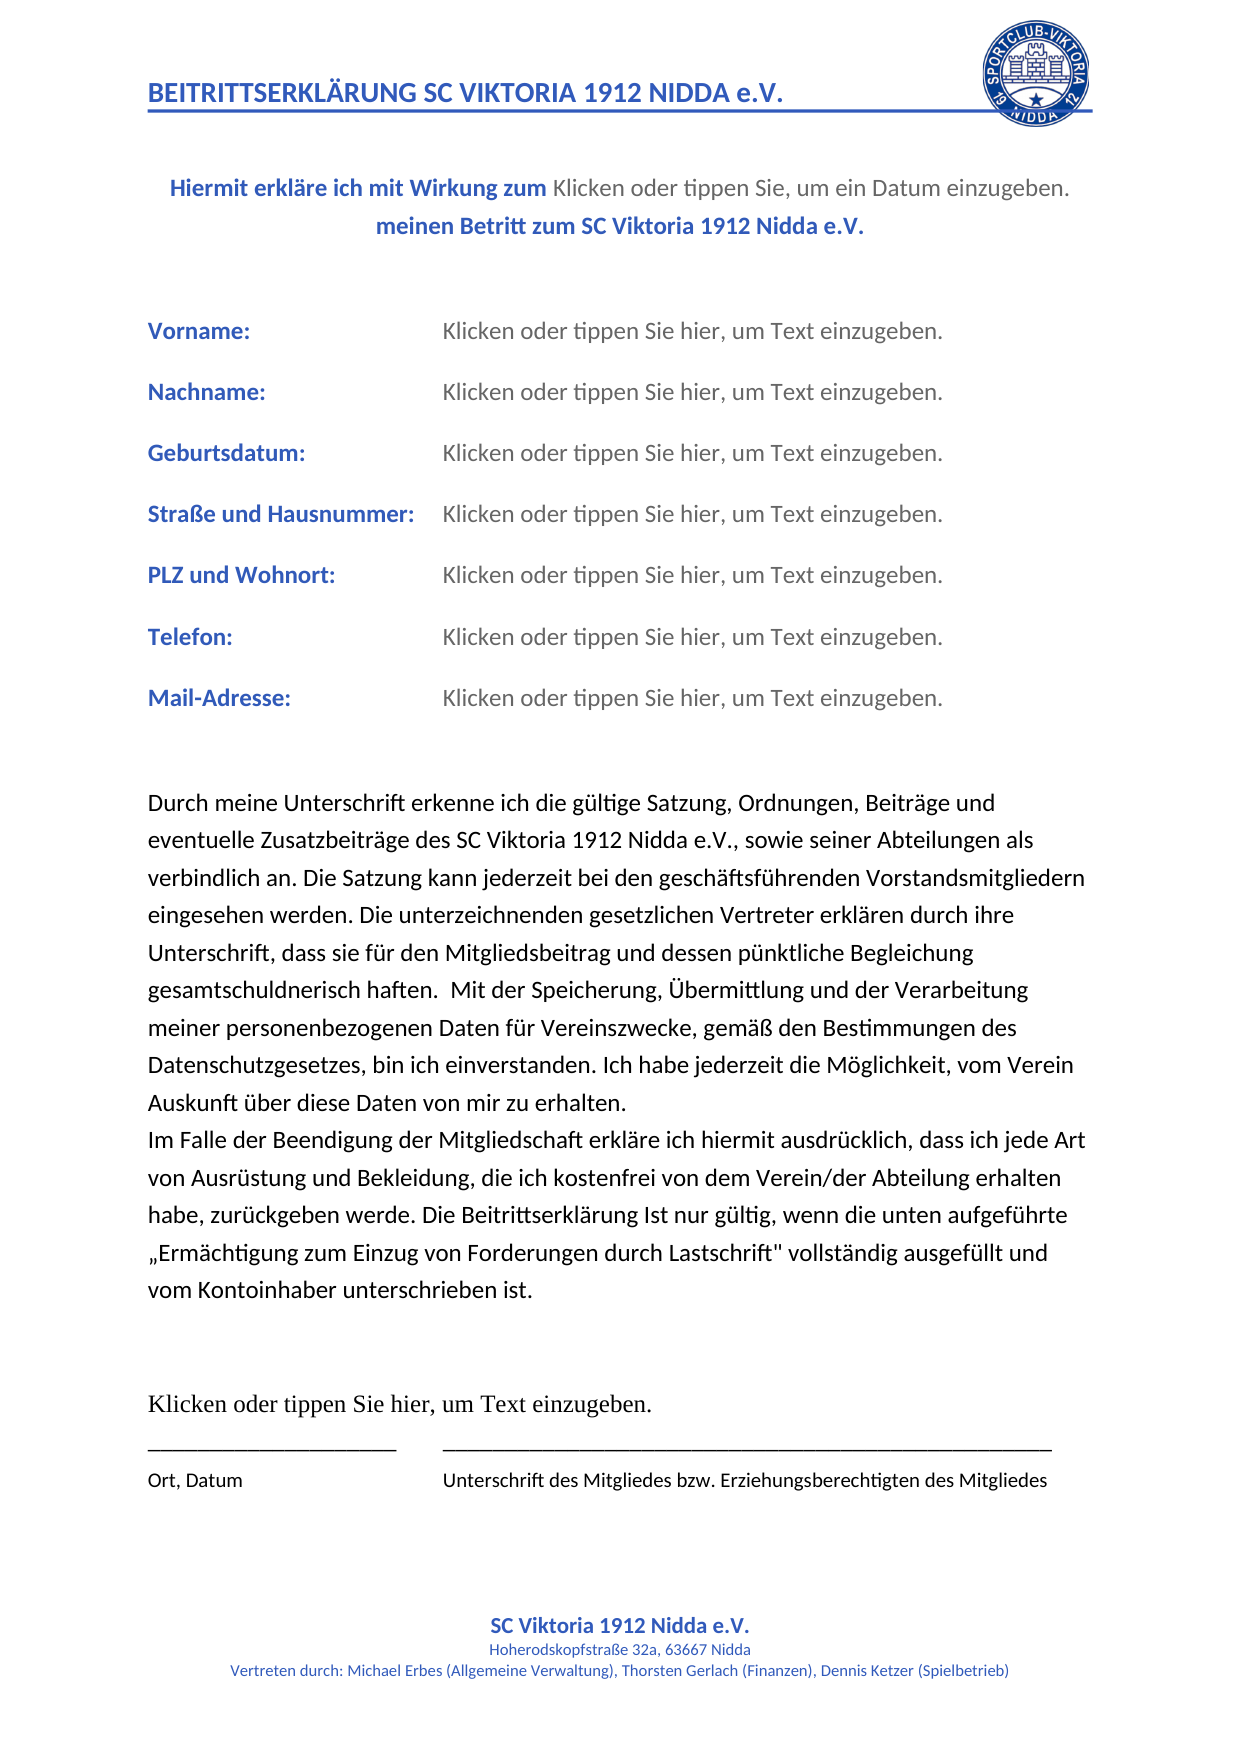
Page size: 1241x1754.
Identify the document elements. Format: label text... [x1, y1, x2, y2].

text Telefon: [148, 621, 1093, 651]
text Durch meine Unterschrift erkenne ich die gültige Satzung, Ordnungen, Beiträge und eventuelle Zusatzbeiträge des SC Viktoria 1912 Nidda e.V., sowie seiner Abteilungen als verbindlich an. Die Satzung kann jederzeit bei den geschäftsführenden Vorstandsmitgliedern eingesehen werden. Die unterzeichnenden gesetzlichen Vertreter erklären durch ihre Unterschrift, dass sie für den Mitgliedsbeitrag und dessen pünktliche Begleichung gesamtschuldnerisch haften. Mit der Speicherung, Übermittlung und der Verarbeitung meiner personenbezogenen Daten für Vereinszwecke, gemäß den Bestimmungen des Datenschutzgesetzes, bin ich einverstanden. Ich habe jederzeit die Möglichkeit, vom Verein Auskunft über diese Daten von mir zu erhalten. Im Falle der Beendigung der Mitgliedschaft erkläre ich hiermit ausdrücklich, dass ich jede Art von Ausrüstung und Bekleidung, die ich kostenfrei von dem Verein/der Abteilung erhalten habe, zurückgeben werde. Die Beitrittserklärung Ist nur gültig, wenn die unten aufgeführte „Ermächtigung zum Einzug von Forderungen durch Lastschrift" vollständig ausgefüllt und vom Kontoinhaber unterschrieben ist. [148, 780, 1093, 1305]
text Vorname: [148, 315, 1093, 346]
text Geburtsdatum: [148, 437, 1093, 468]
text ____________________ _________________________________________________ Ort, Datum Unterschrift des Mitgliedes bzw. Erziehungsberechtigten des Mitgliedes [148, 1418, 1093, 1493]
picture [982, 20, 1089, 109]
text PLZ und Wohnort: [148, 559, 1093, 590]
text Nachname: [148, 376, 1093, 407]
text Mail-Adresse: [148, 682, 1093, 712]
text Hiermit erkläre ich mit Wirkung zum meinen Betritt zum SC Viktoria 1912 Nidda e.V. [148, 165, 1093, 240]
picture [982, 113, 1089, 127]
text Straße und Hausnummer: [148, 498, 1093, 529]
